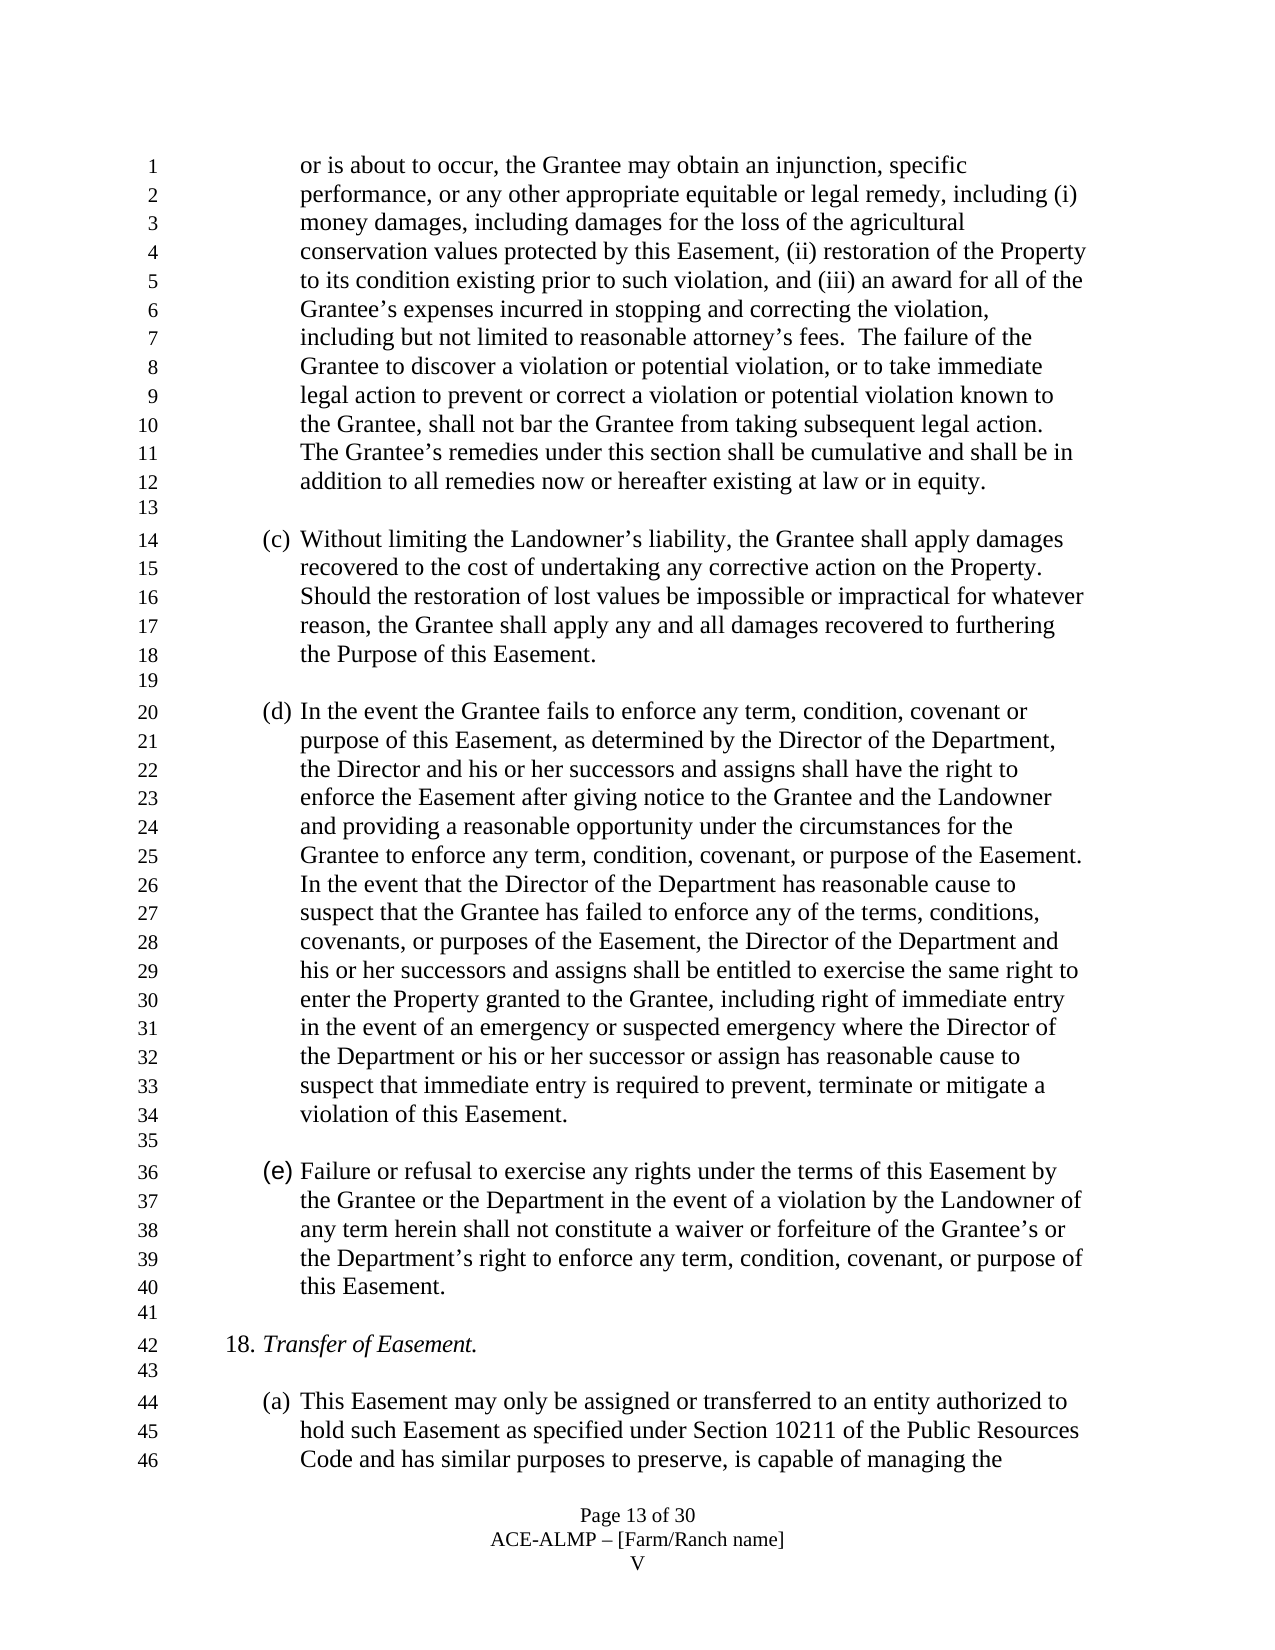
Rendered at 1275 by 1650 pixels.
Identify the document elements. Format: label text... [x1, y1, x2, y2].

list Without limiting the Landowner’s liability, the Grantee shall apply damages recovered to the cost of undertaking any corrective action on the Property. Should the restoration of lost values be impossible or impractical for whatever reason, the Grantee shall apply any and all damages recovered to furthering the Purpose of this Easement. [262, 524, 1087, 667]
list In the event the Grantee fails to enforce any term, condition, covenant or purpose of this Easement, as determined by the Director of the Department, the Director and his or her successors and assigns shall have the right to enforce the Easement after giving notice to the Grantee and the Landowner and providing a reasonable opportunity under the circumstances for the Grantee to enforce any term, condition, covenant, or purpose of the Easement. In the event that the Director of the Department has reasonable cause to suspect that the Grantee has failed to enforce any of the terms, conditions, covenants, or purposes of the Easement, the Director of the Department and his or her successors and assigns shall be entitled to exercise the same right to enter the Property granted to the Grantee, including right of immediate entry in the event of an emergency or suspected emergency where the Director of the Department or his or her successor or assign has reasonable cause to suspect that immediate entry is required to prevent, terminate or mitigate a violation of this Easement. [262, 696, 1087, 1127]
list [262, 1386, 1087, 1473]
subtitle Transfer of Easement. [225, 1329, 1087, 1358]
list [262, 150, 1087, 495]
list Failure or refusal to exercise any rights under the terms of this Easement by the Grantee or the Department in the event of a violation by the Landowner of any term herein shall not constitute a waiver or forfeiture of the Grantee’s or the Department’s right to enforce any term, condition, covenant, or purpose of this Easement. [262, 1156, 1087, 1300]
